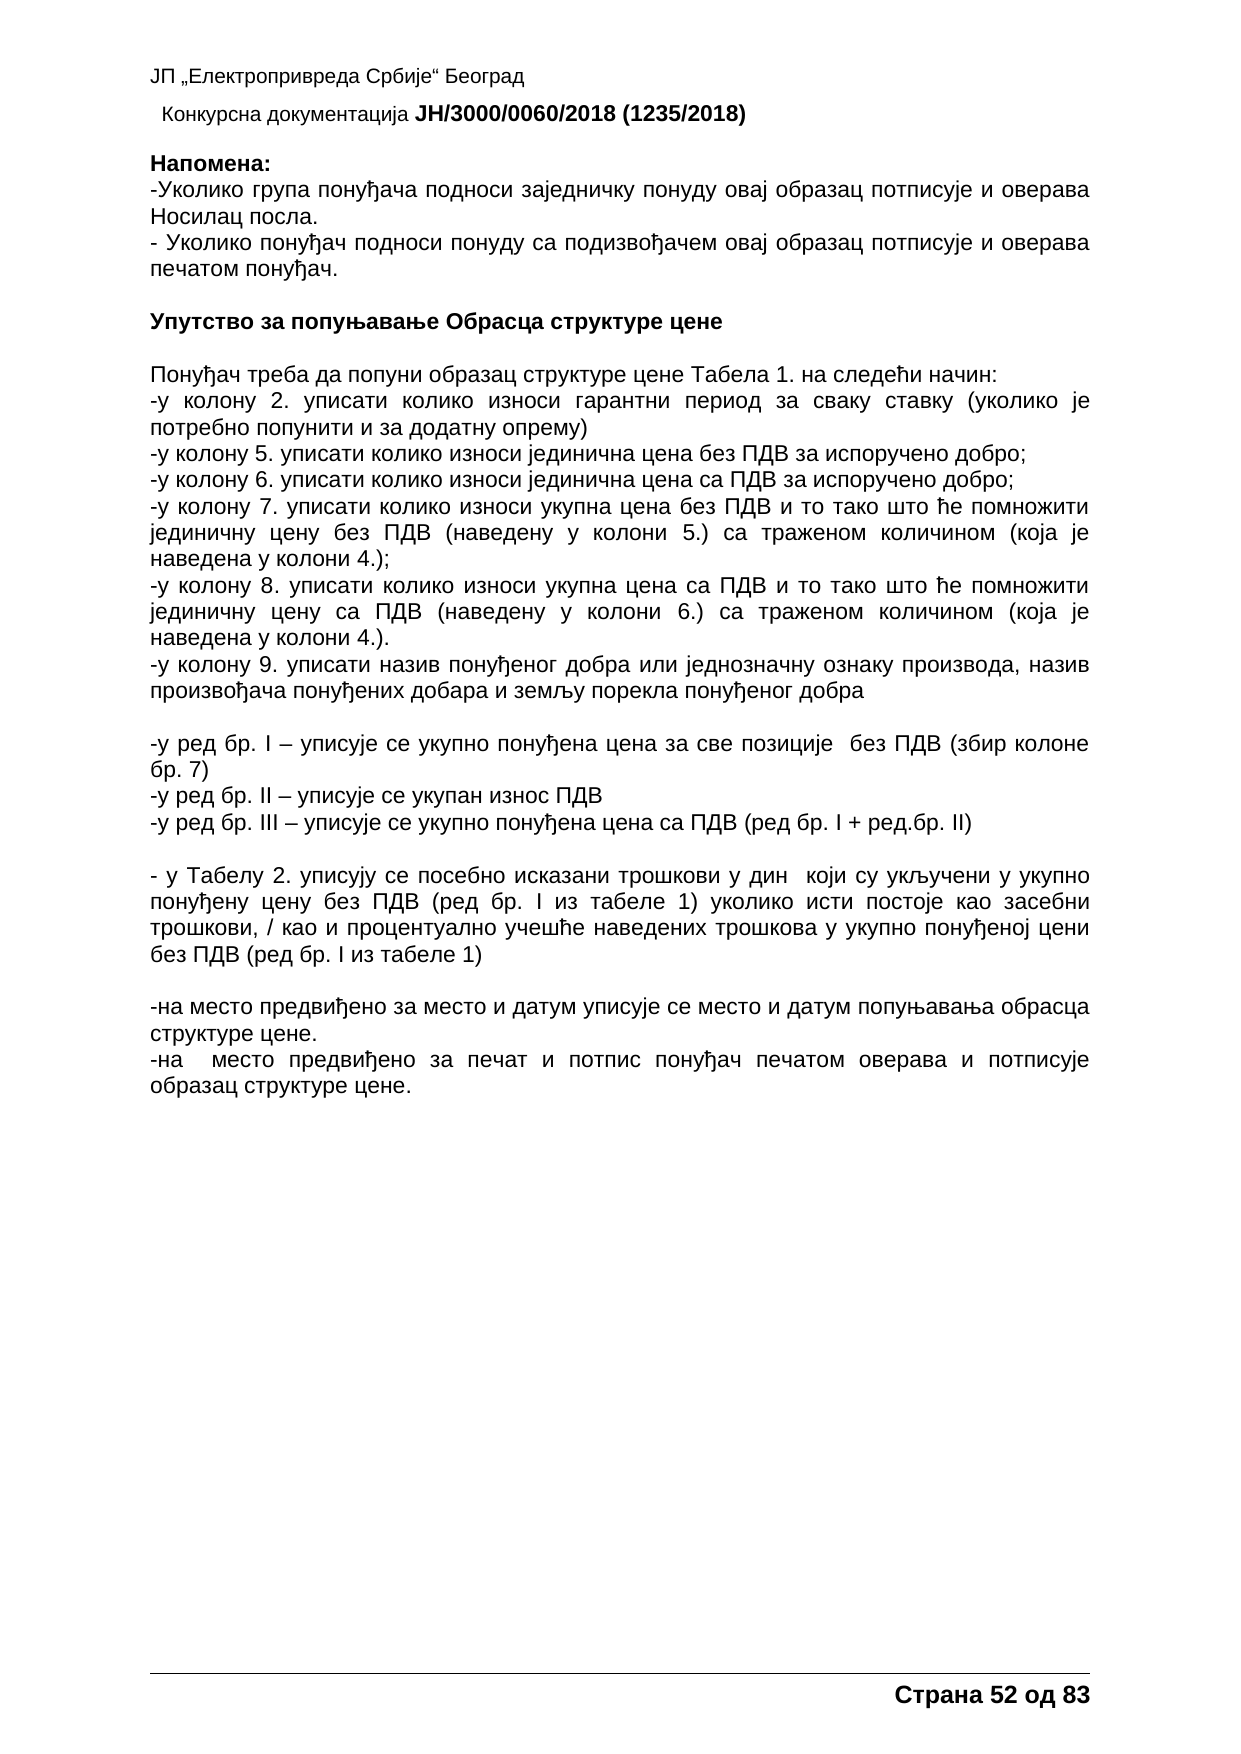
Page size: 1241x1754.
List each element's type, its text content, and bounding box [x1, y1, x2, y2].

text -на место предвиђено за место и датум уписује се место и датум попуњавања обрасца структуре цене. [150, 993, 1090, 1046]
text -у ред бр. I – уписује се укупно понуђена цена за све позиције без ПДВ (збир колоне бр. 7) [150, 730, 1090, 782]
list -у колону 2. уписати колико износи гарантни период за сваку ставку (уколико је потребно попунити и за додатну опрему) [150, 387, 1090, 440]
list -у колону 6. уписати колико износи јединична цена са ПДВ за испоручено добро; [150, 466, 1090, 493]
text -на место предвиђено за печат и потпис понуђач печатом оверава и потписује образац структуре цене. [150, 1046, 1090, 1099]
text -у ред бр. III – уписује се укупно понуђена цена са ПДВ (ред бр. I + ред.бр. II) [150, 809, 1090, 835]
list -у колону 5. уписати колико износи јединична цена без ПДВ за испоручено добро; [150, 440, 1090, 466]
text Упутство за попуњавање Обрасца структуре цене [150, 308, 1090, 334]
text -Уколико група понуђача подноси заједничку понуду овај образац потписује и оверава Носилац посла. [150, 176, 1090, 229]
text - у Табелу 2. уписују се посебно исказани трошкови у дин који су укључени у укупно понуђену цену без ПДВ (ред бр. I из табеле 1) уколико исти постоје као засебни трошкови, / као и процентуално учешће наведених трошкова у укупно понуђеној цени без ПДВ (ред бр. I из табеле 1) [150, 862, 1090, 967]
text -у колону 9. уписати назив понуђеног добра или једнозначну ознаку производа, назив произвођача понуђених добара и земљу порекла понуђеног добра [150, 651, 1090, 703]
text -у ред бр. II – уписује се укупан износ ПДВ [150, 782, 1090, 809]
list Понуђач треба да попуни образац структуре цене Табела 1. на следећи начин: [150, 361, 1090, 387]
text Напомена: [150, 150, 1090, 176]
list -у колону 7. уписати колико износи укупна цена без ПДВ и то тако што ће помножити јединичну цену без ПДВ (наведену у колони 5.) са траженом количином (која је наведена у колони 4.); [150, 493, 1090, 572]
list -у колону 8. уписати колико износи укупна цена са ПДВ и то тако што ће помножити јединичну цену са ПДВ (наведену у колони 6.) са траженом количином (која је наведена у колони 4.). [150, 572, 1090, 651]
text - Уколико понуђач подноси понуду са подизвођачем овај образац потписује и оверава печатом понуђач. [150, 229, 1090, 282]
